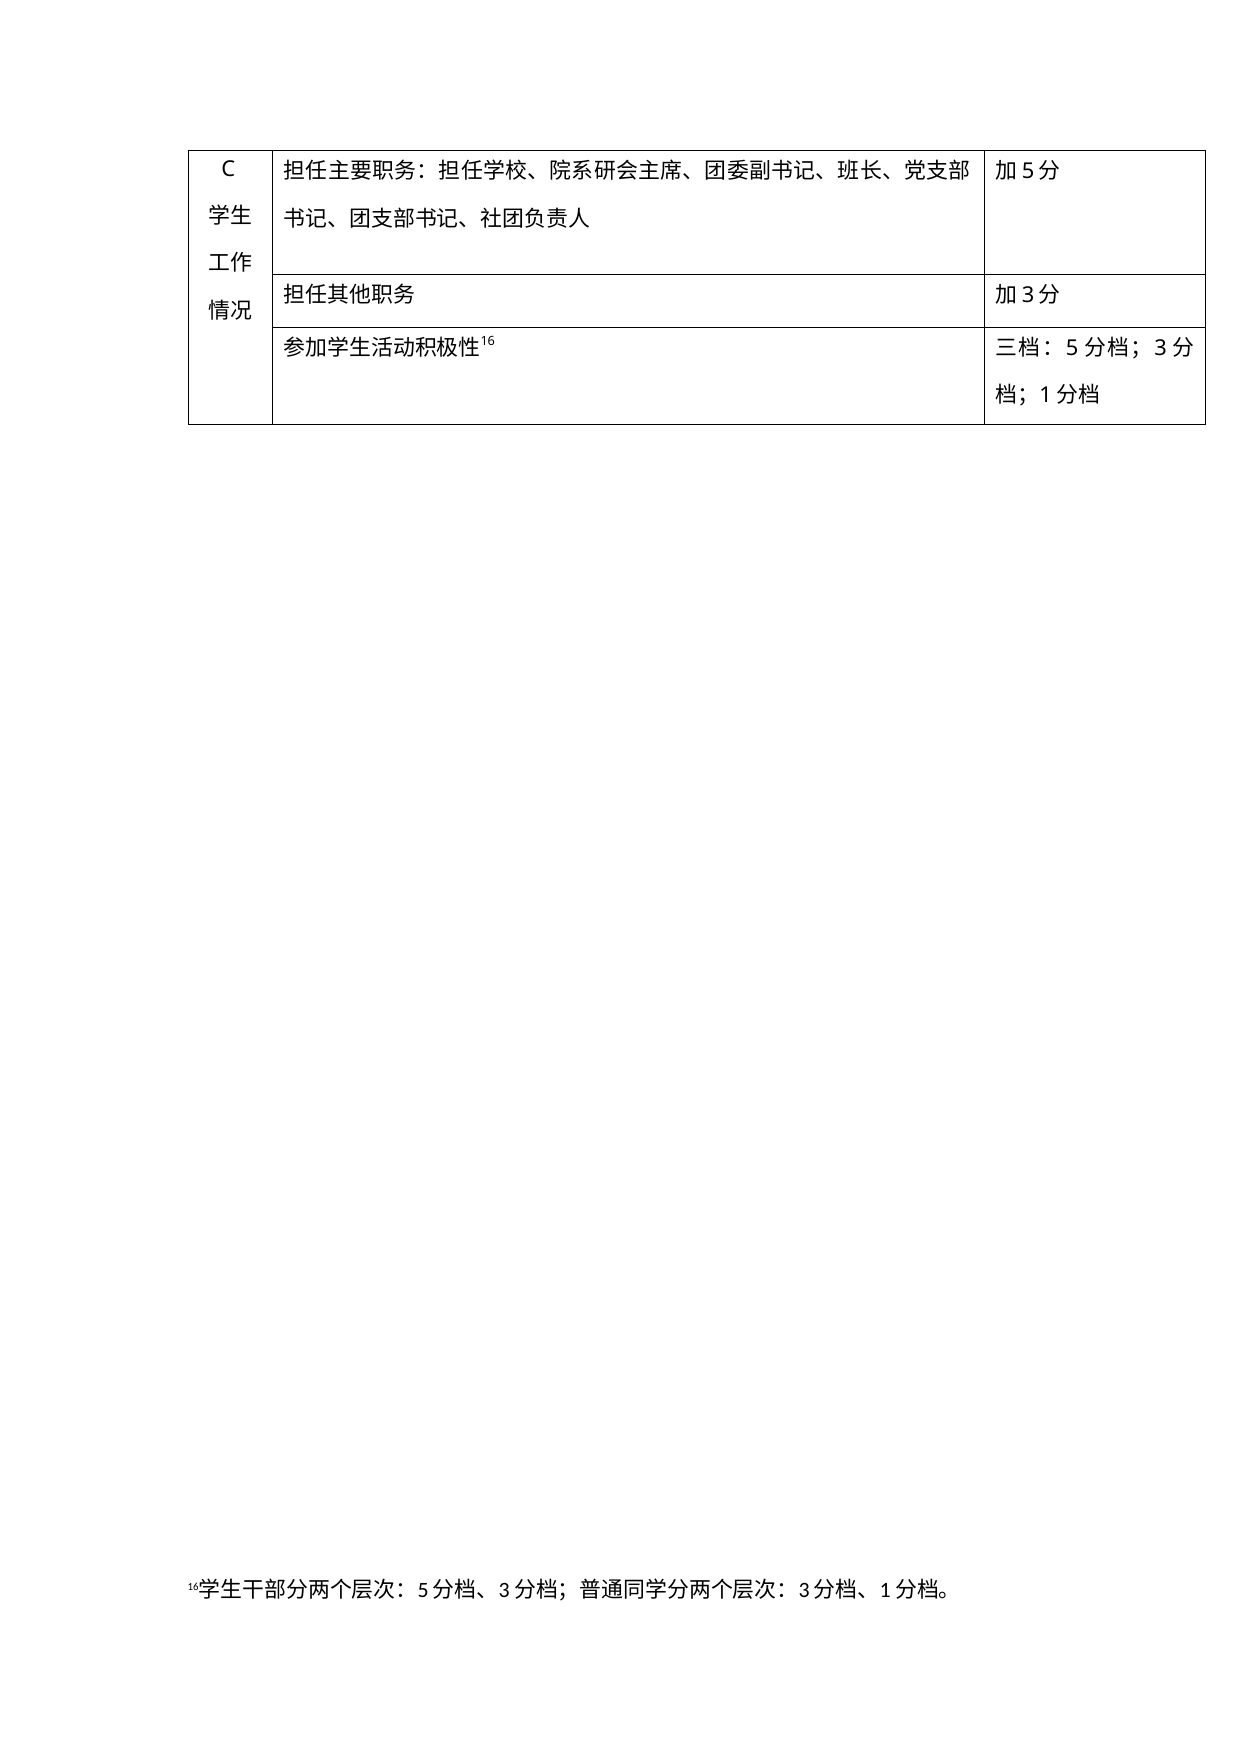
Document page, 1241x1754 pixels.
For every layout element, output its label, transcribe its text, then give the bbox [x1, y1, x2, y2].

table_cell 担任其他职务 [273, 275, 984, 327]
table_cell 三档：5分档；3分档；1分档 [985, 328, 1205, 424]
table_cell 担任主要职务：担任学校、院系研会主席、团委副书记、班长、党支部书记、团支部书记、社团负责人 [273, 151, 984, 274]
table_cell 加5分 [985, 151, 1205, 274]
table_cell 参加学生活动积极性 [273, 328, 984, 424]
table_cell C 学生工作情况 [189, 151, 272, 424]
table_cell 加3分 [985, 275, 1205, 327]
